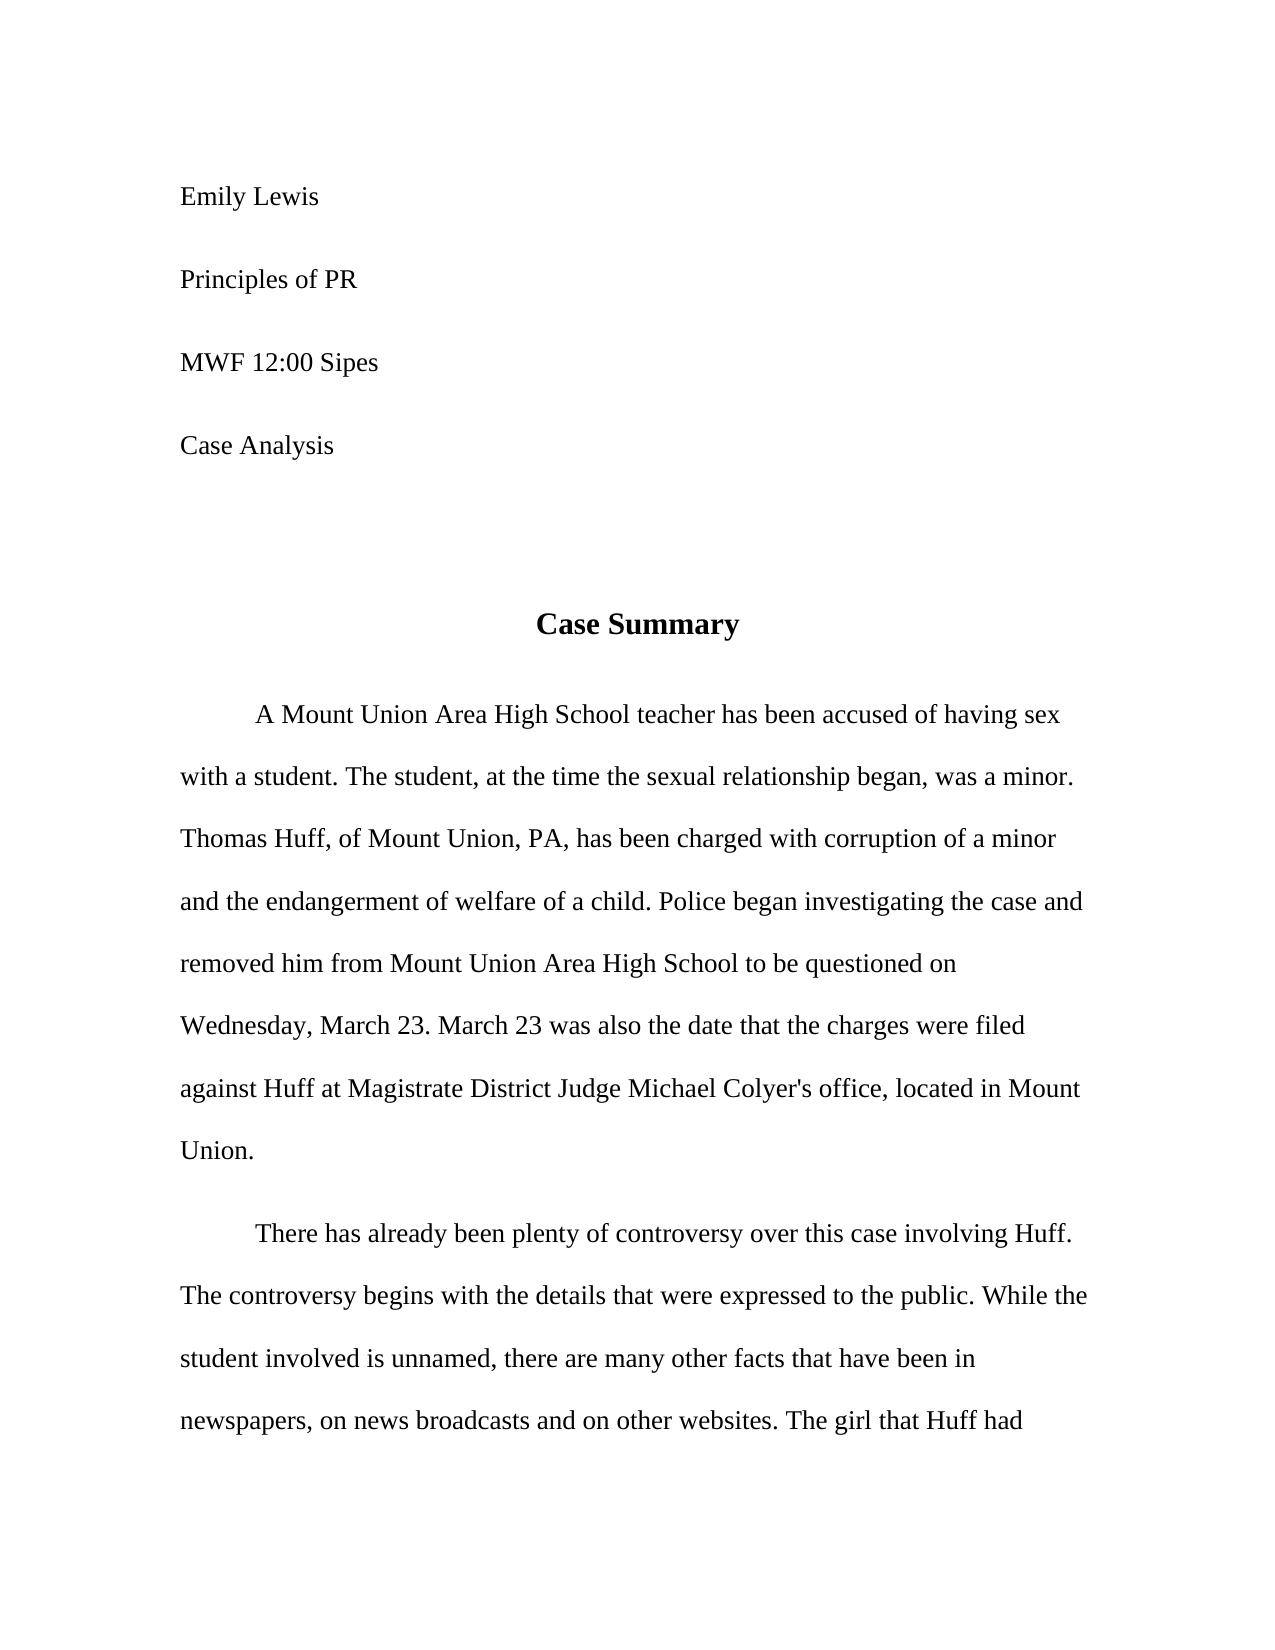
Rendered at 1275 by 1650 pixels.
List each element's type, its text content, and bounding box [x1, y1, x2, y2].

text Emily Lewis [180, 180, 1095, 211]
text MWF 12:00 Sipes [180, 346, 1095, 377]
text Case Summary [180, 605, 1095, 641]
text A Mount Union Area High School teacher has been accused of having sex with a student. The student, at the time the sexual relationship began, was a minor. Thomas Huff, of Mount Union, PA, has been charged with corruption of a minor and the endangerment of welfare of a child. Police began investigating the case and removed him from Mount Union Area High School to be questioned on Wednesday, March 23. March 23 was also the date that the charges were filed against Huff at Magistrate District Judge Michael Colyer's office, located in Mount Union. [180, 698, 1095, 1165]
text Case Analysis [180, 429, 1095, 461]
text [180, 1217, 1095, 1435]
text Principles of PR [180, 263, 1095, 294]
